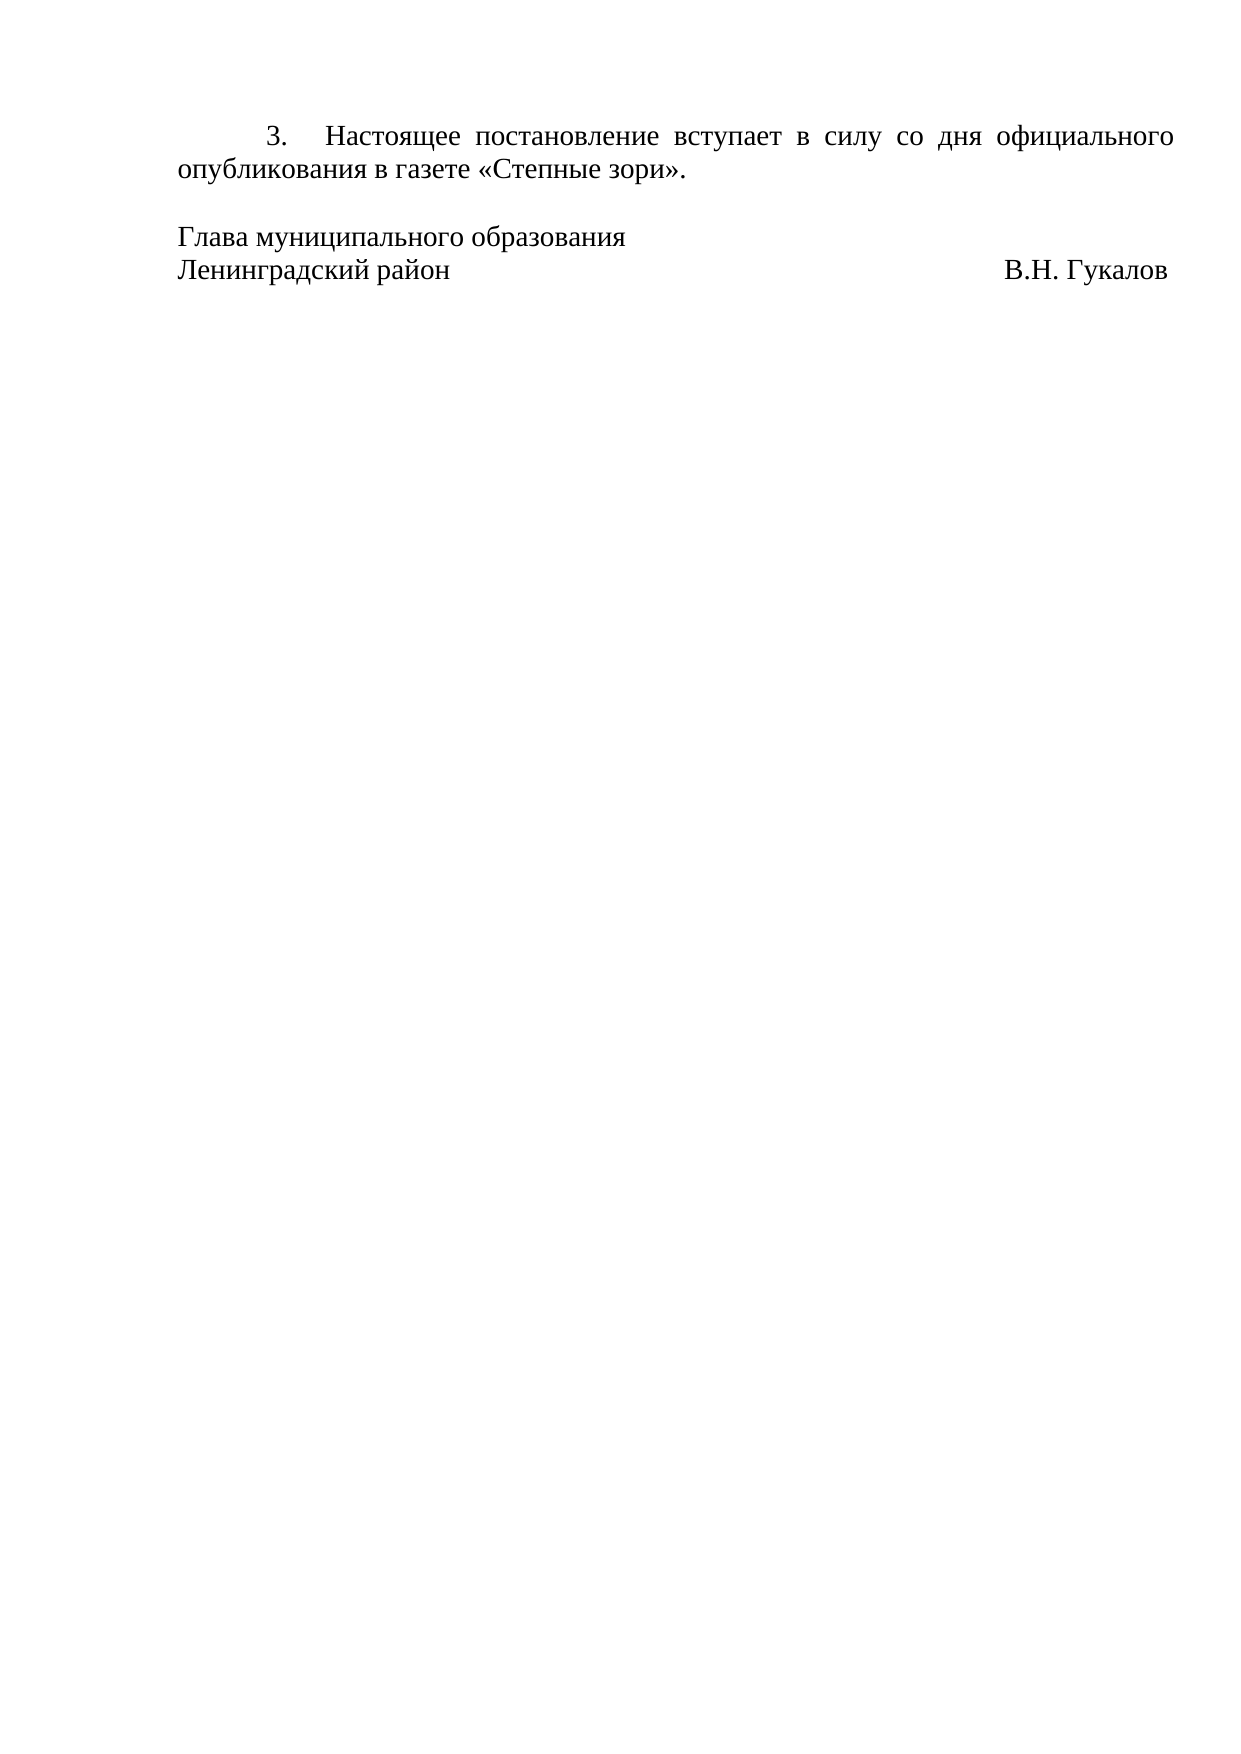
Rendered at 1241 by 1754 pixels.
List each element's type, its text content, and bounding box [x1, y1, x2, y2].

text Глава муниципального образования [177, 219, 1175, 252]
text Ленинградский район В.Н. Гукалов [177, 252, 1175, 286]
list Настоящее постановление вступает в силу со дня официального опубликования в газете «Степные зори». [177, 118, 1175, 185]
